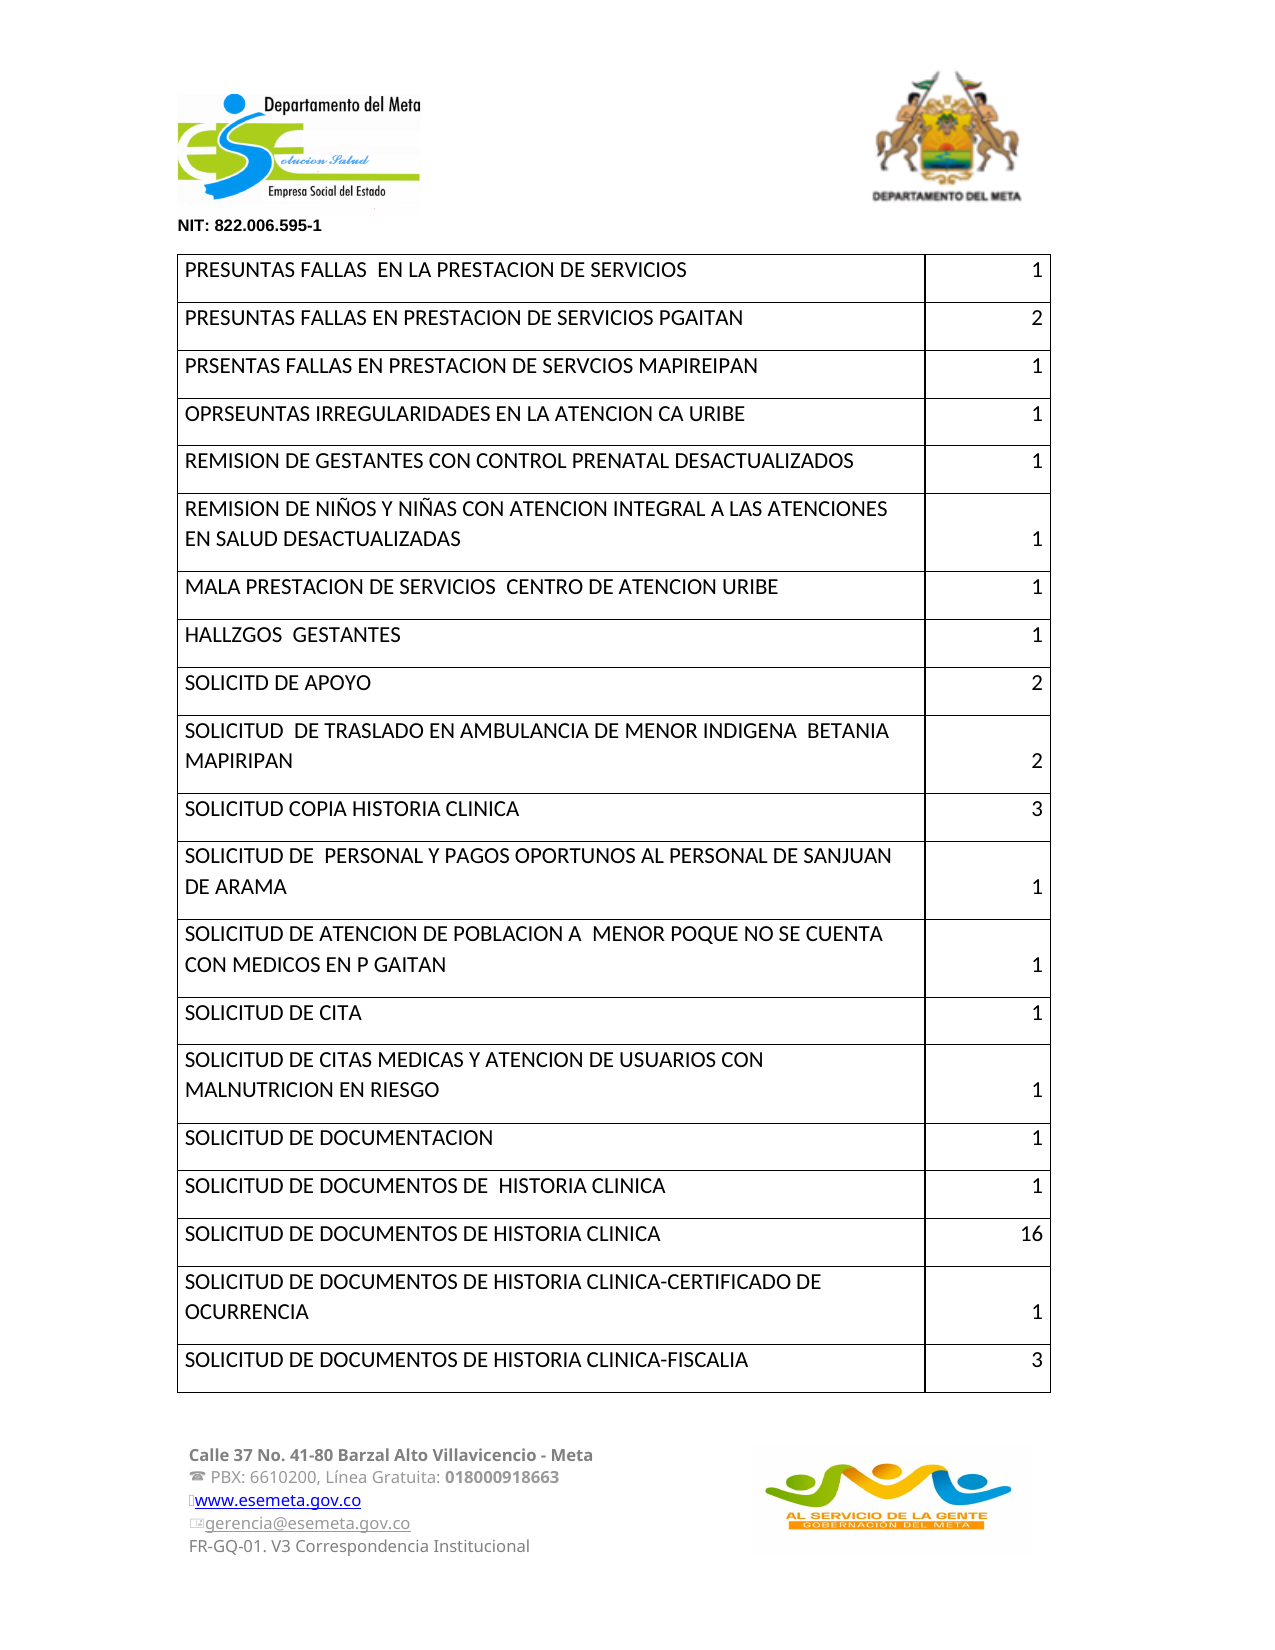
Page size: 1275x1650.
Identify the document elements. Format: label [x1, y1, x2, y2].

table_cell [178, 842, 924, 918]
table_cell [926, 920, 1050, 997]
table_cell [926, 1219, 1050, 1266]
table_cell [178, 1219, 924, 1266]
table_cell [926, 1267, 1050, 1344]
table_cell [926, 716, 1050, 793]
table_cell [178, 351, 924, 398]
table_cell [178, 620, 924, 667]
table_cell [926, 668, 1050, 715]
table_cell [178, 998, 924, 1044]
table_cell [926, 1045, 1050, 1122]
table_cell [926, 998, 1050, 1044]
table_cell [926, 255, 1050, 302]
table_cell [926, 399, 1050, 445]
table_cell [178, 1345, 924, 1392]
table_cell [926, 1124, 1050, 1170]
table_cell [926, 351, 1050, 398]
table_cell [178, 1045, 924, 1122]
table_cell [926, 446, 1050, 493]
picture [865, 67, 1043, 217]
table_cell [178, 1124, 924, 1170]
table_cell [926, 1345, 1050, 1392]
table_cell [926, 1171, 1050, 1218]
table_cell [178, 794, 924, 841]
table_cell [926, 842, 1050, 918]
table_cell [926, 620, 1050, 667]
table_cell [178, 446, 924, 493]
picture [751, 1445, 1033, 1555]
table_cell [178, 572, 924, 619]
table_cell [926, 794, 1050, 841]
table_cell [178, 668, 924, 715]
picture [177, 94, 421, 217]
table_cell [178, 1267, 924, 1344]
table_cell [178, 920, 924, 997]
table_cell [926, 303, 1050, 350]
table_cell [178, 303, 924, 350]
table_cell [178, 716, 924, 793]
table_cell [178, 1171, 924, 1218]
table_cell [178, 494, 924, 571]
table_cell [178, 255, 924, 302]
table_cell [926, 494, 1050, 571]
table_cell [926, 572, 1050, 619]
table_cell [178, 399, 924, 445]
